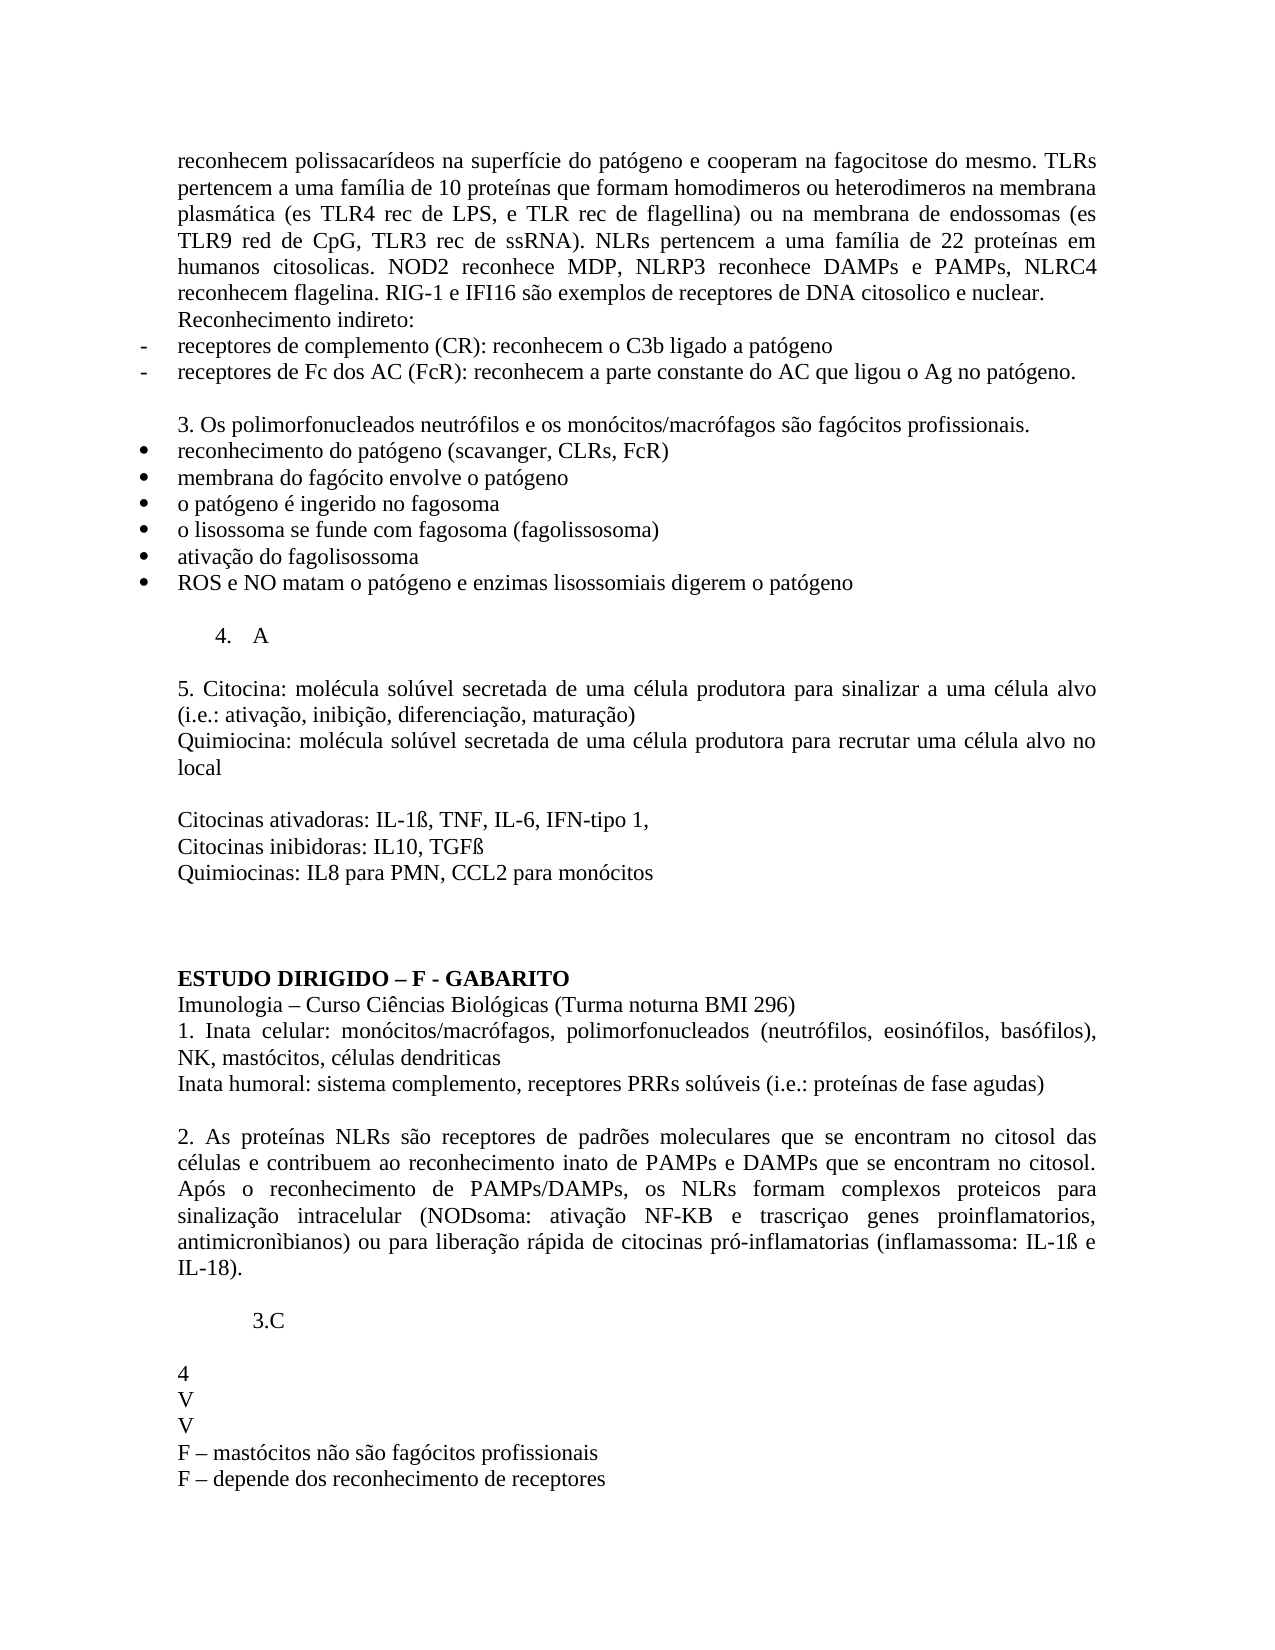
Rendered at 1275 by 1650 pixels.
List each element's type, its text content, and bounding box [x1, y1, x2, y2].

text 2. As proteínas NLRs são receptores de padrões moleculares que se encontram no citosol das células e contribuem ao reconhecimento inato de PAMPs e DAMPs que se encontram no citosol. Após o reconhecimento de PAMPs/DAMPs, os NLRs formam complexos proteicos para sinalização intracelular (NODsoma: ativação NF-KB e trascriçao genes proinflamatorios, antimicronìbianos) ou para liberação rápida de citocinas pró-inflamatorias (inflamassoma: IL-1ß e IL-18). [177, 1123, 1098, 1281]
text 3. Os polimorfonucleados neutrófilos e os monócitos/macrófagos são fagócitos profissionais. [177, 411, 1098, 437]
text Quimiocina: molécula solúvel secretada de uma célula produtora para recrutar uma célula alvo no local [177, 727, 1098, 780]
list receptores de complemento (CR): reconhecem o C3b ligado a patógeno [140, 332, 1098, 358]
list membrana do fagócito envolve o patógeno [140, 464, 1098, 490]
list ativação do fagolisossoma [140, 543, 1098, 569]
list A [215, 622, 1098, 648]
text 4 [177, 1360, 1098, 1386]
text 1. Inata celular: monócitos/macrófagos, polimorfonucleados (neutrófilos, eosinófilos, basófilos), NK, mastócitos, células dendriticas [177, 1017, 1098, 1070]
text V [177, 1413, 1098, 1439]
list reconhecimento do patógeno (scavanger, CLRs, FcR) [140, 437, 1098, 464]
list o lisossoma se funde com fagosoma (fagolissosoma) [140, 517, 1098, 543]
text F – depende dos reconhecimento de receptores [177, 1465, 1098, 1492]
list receptores de Fc dos AC (FcR): reconhecem a parte constante do AC que ligou o Ag no patógeno. [140, 358, 1098, 385]
list o patógeno é ingerido no fagosoma [140, 490, 1098, 517]
text V [177, 1386, 1098, 1413]
text ESTUDO DIRIGIDO – F - GABARITO [177, 964, 1098, 991]
text Quimiocinas: IL8 para PMN, CCL2 para monócitos [177, 859, 1098, 886]
text Citocinas inibidoras: IL10, TGFß [177, 833, 1098, 859]
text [177, 148, 1098, 306]
text 5. Citocina: molécula solúvel secretada de uma célula produtora para sinalizar a uma célula alvo (i.e.: ativação, inibição, diferenciação, maturação) [177, 675, 1098, 727]
list ROS e NO matam o patógeno e enzimas lisossomiais digerem o patógeno [140, 569, 1098, 596]
text 3.C [177, 1307, 1098, 1333]
text Inata humoral: sistema complemento, receptores PRRs solúveis (i.e.: proteínas de fase agudas) [177, 1070, 1098, 1096]
text Imunologia – Curso Ciências Biológicas (Turma noturna BMI 296) [177, 991, 1098, 1017]
text Reconhecimento indireto: [177, 306, 1098, 332]
text Citocinas ativadoras: IL-1ß, TNF, IL-6, IFN-tipo 1, [177, 806, 1098, 833]
text F – mastócitos não são fagócitos profissionais [177, 1439, 1098, 1465]
